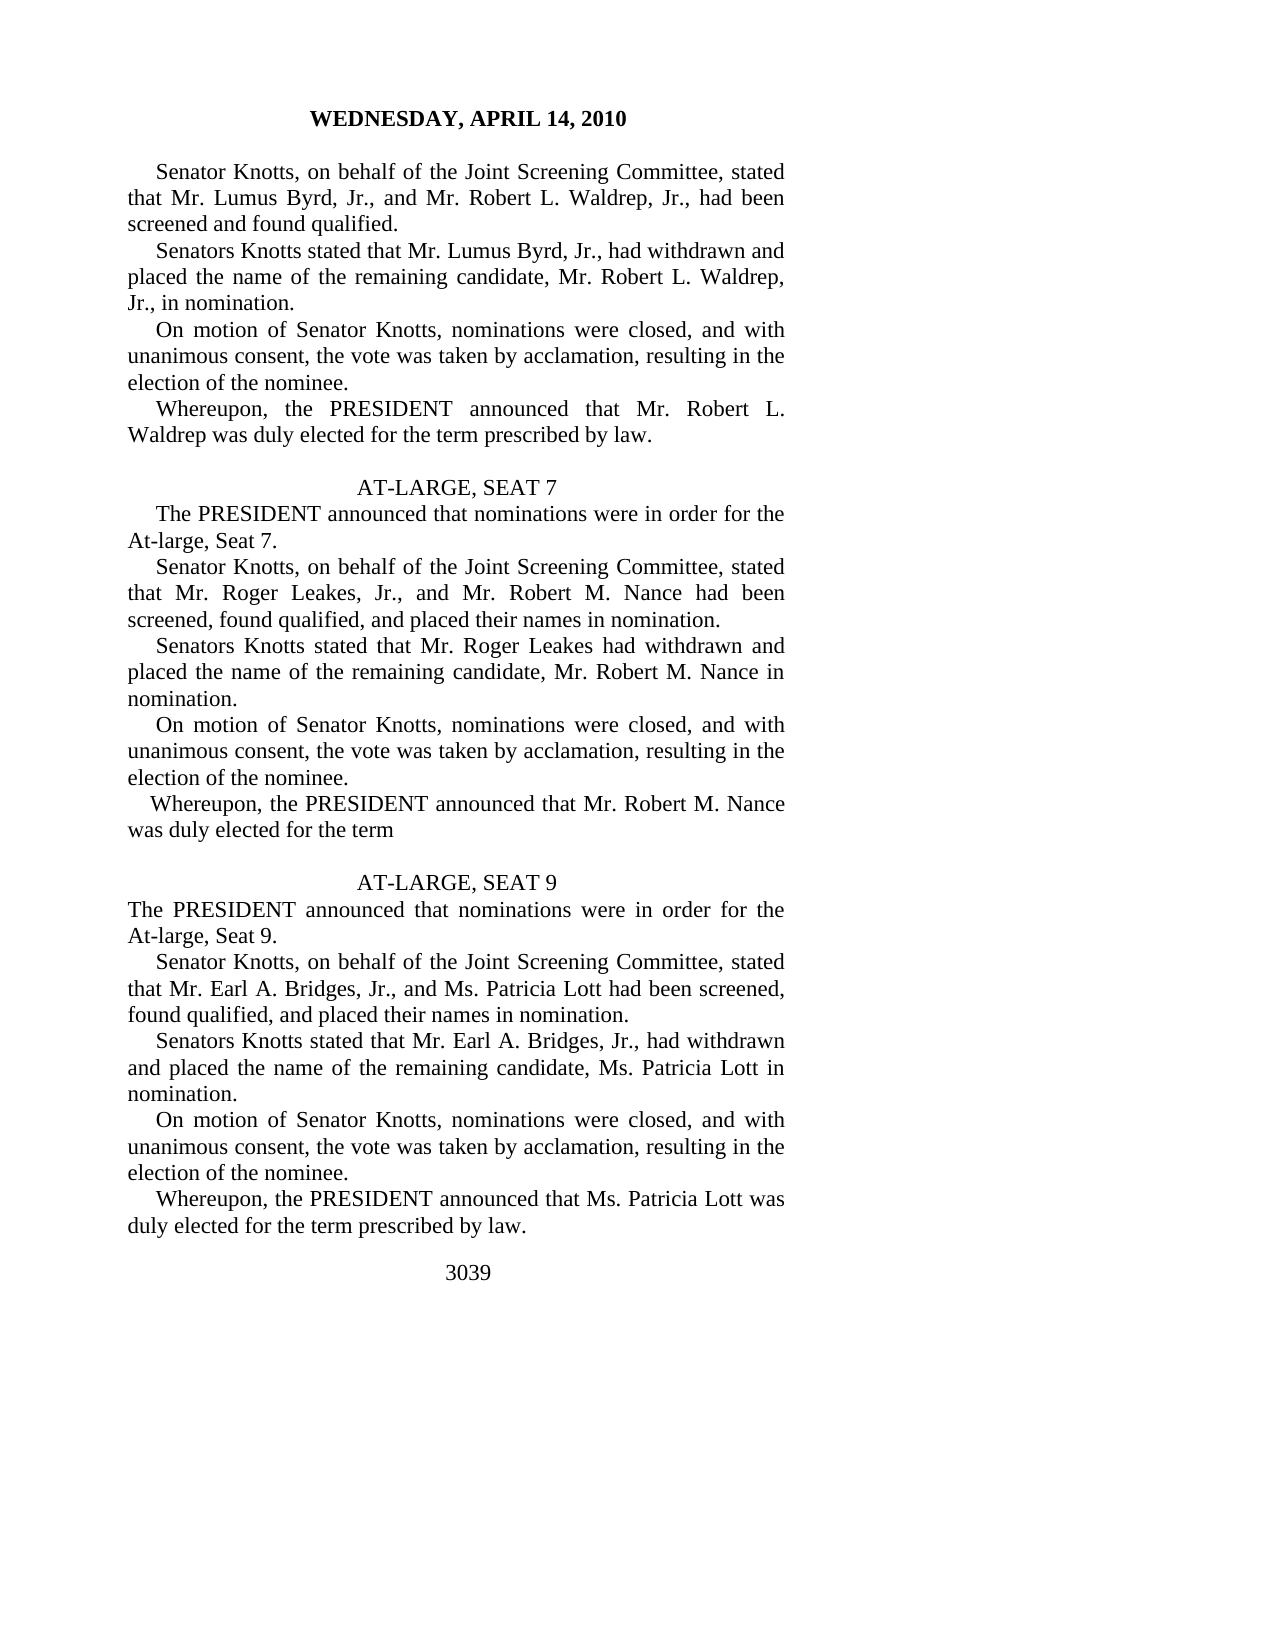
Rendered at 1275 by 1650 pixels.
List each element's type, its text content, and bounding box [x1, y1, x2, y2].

text Senators Knotts stated that Mr. Lumus Byrd, Jr., had withdrawn and placed the name of the remaining candidate, Mr. Robert L. Waldrep, Jr., in nomination. [127, 237, 786, 316]
text AT-LARGE, SEAT 7 [127, 474, 786, 500]
text Whereupon, the PRESIDENT announced that Mr. Robert L. Waldrep was duly elected for the term prescribed by law. [127, 395, 786, 448]
text Senators Knotts stated that Mr. Earl A. Bridges, Jr., had withdrawn and placed the name of the remaining candidate, Ms. Patricia Lott in nomination. [127, 1027, 786, 1106]
text Whereupon, the PRESIDENT announced that Mr. Robert M. Nance was duly elected for the term [127, 790, 786, 843]
text Senator Knotts, on behalf of the Joint Screening Committee, stated that Mr. Lumus Byrd, Jr., and Mr. Robert L. Waldrep, Jr., had been screened and found qualified. [127, 158, 786, 237]
text Senator Knotts, on behalf of the Joint Screening Committee, stated that Mr. Earl A. Bridges, Jr., and Ms. Patricia Lott had been screened, found qualified, and placed their names in nomination. [127, 948, 786, 1027]
text Whereupon, the PRESIDENT announced that Ms. Patricia Lott was duly elected for the term prescribed by law. [127, 1186, 786, 1238]
text AT-LARGE, SEAT 9 [127, 869, 786, 896]
text Senator Knotts, on behalf of the Joint Screening Committee, stated that Mr. Roger Leakes, Jr., and Mr. Robert M. Nance had been screened, found qualified, and placed their names in nomination. [127, 553, 786, 632]
text Senators Knotts stated that Mr. Roger Leakes had withdrawn and placed the name of the remaining candidate, Mr. Robert M. Nance in nomination. [127, 632, 786, 711]
text The PRESIDENT announced that nominations were in order for the At-large, Seat 7. [127, 500, 786, 553]
text The PRESIDENT announced that nominations were in order for the At-large, Seat 9. [127, 896, 786, 948]
